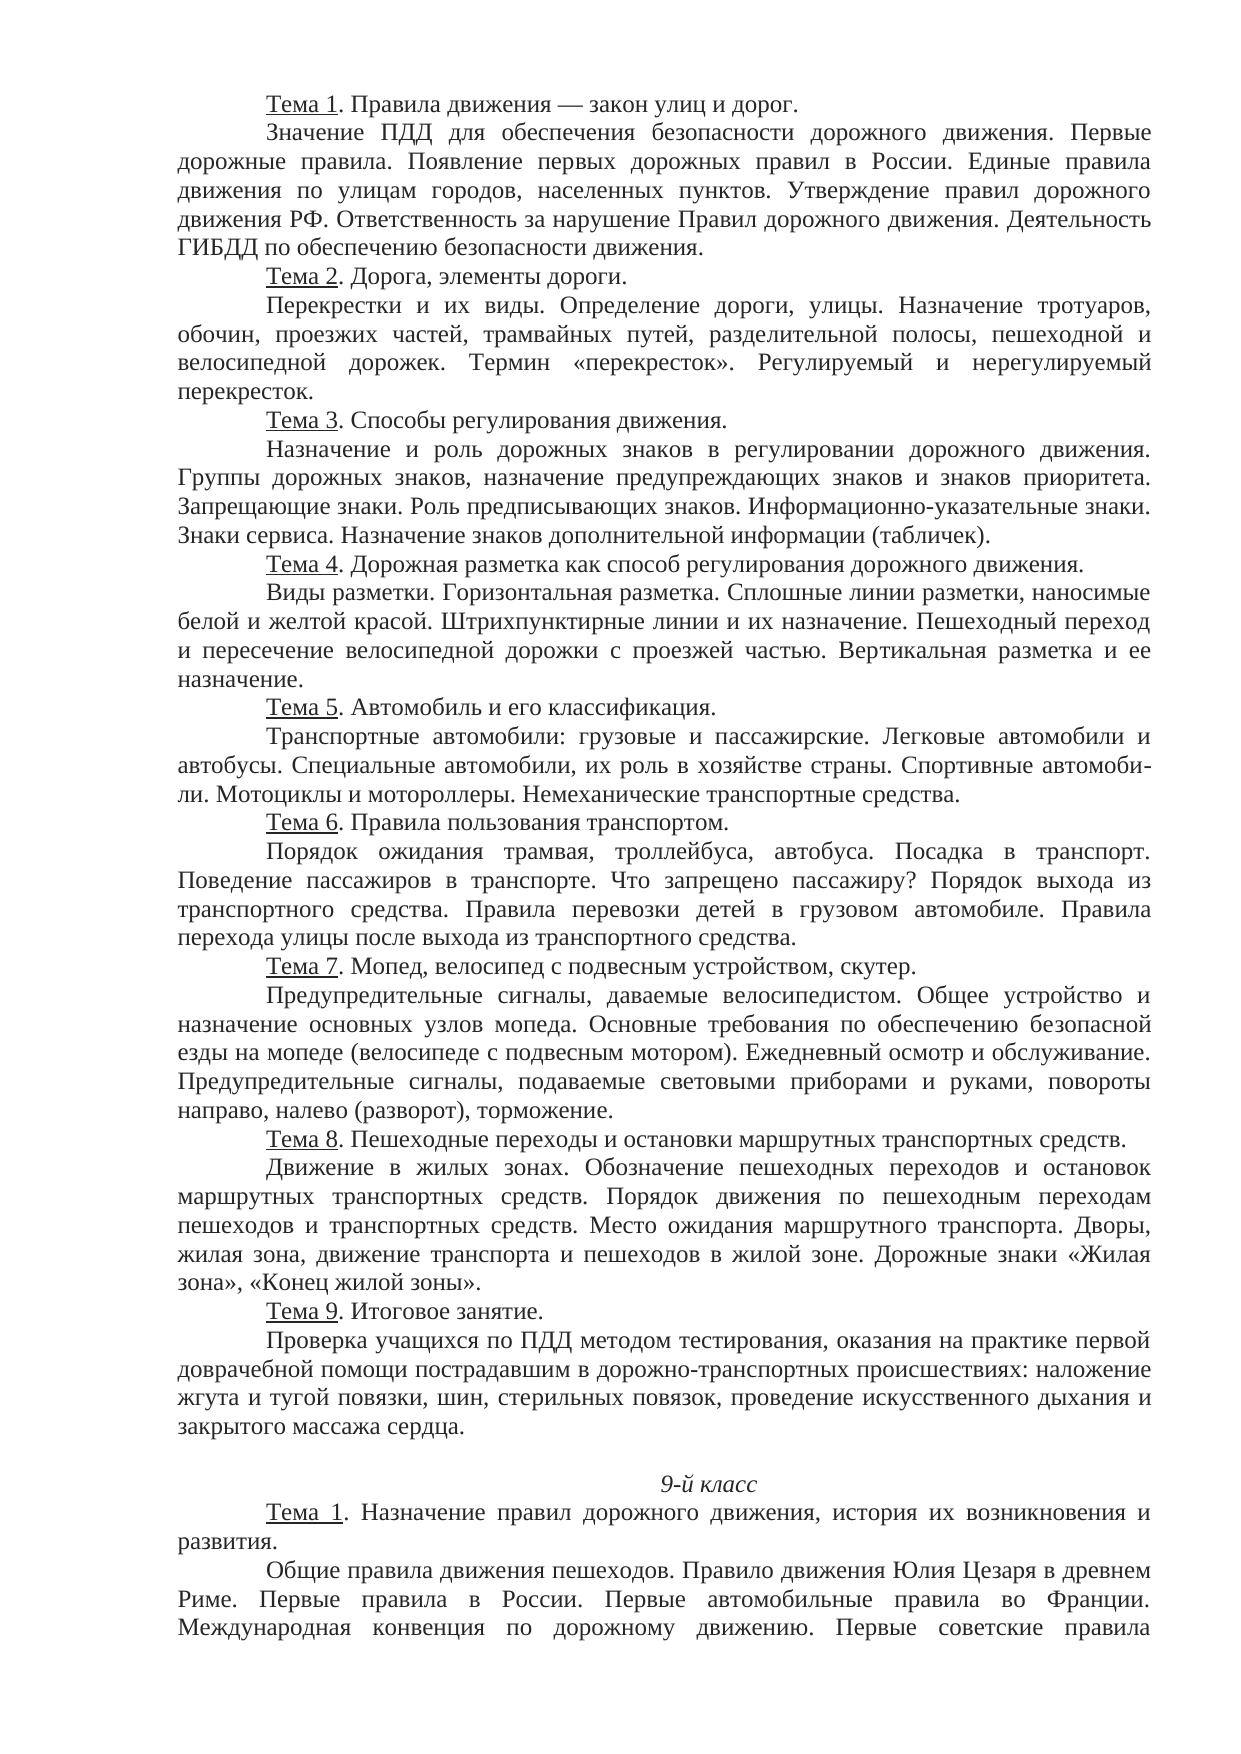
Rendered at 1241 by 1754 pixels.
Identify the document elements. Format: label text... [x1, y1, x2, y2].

text Тема 8. Пешеходные переходы и остановки маршрутных транспортных средств. [177, 1124, 1152, 1152]
text Тема 1. Правила движения — закон улиц и дорог. [177, 89, 1152, 117]
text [177, 1555, 1152, 1641]
text Тема 7. Мопед, велосипед с подвесным устройством, скутер. [177, 951, 1152, 980]
text Транспортные автомобили: грузовые и пассажирские. Легковые автомобили и автобусы. Специальные автомобили, их роль в хозяйстве страны. Спортивные автомобили. Мотоциклы и мотороллеры. Немеханические транспортные средства. [177, 721, 1152, 807]
text Предупредительные сигналы, даваемые велосипедистом. Общее устройство и назначение основных узлов мопеда. Основные требования по обеспечению безопасной езды на мопеде (велосипеде с подвесным мотором). Ежедневный осмотр и обслуживание. Предупредительные сигналы, подаваемые световыми приборами и руками, повороты направо, налево (разворот), торможение. [177, 980, 1152, 1124]
text Значение ПДД для обеспечения безопасности дорожного движения. Первые дорожные правила. Появление первых дорожных правил в России. Единые правила движения по улицам городов, населенных пунктов. Утверждение правил дорожного движения РФ. Ответственность за нарушение Правил дорожного движения. Деятельность ГИБДД по обеспечению безопасности движения. [177, 117, 1152, 261]
text Тема 1. Назначение правил дорожного движения, история их возникновения и развития. [177, 1497, 1152, 1555]
text Виды разметки. Горизонтальная разметка. Сплошные линии разметки, наносимые белой и желтой красой. Штрихпунктирные линии и их назначение. Пешеходный переход и пересечение велосипедной дорожки с проезжей частью. Вертикальная разметка и ее назначение. [177, 577, 1152, 692]
text Тема 2. Дорога, элементы дороги. [177, 261, 1152, 290]
text Тема 4. Дорожная разметка как способ регулирования дорожного движения. [177, 549, 1152, 577]
text Тема 6. Правила пользования транспортом. [177, 807, 1152, 836]
text Тема 9. Итоговое занятие. [177, 1296, 1152, 1325]
text 9-й класс [177, 1469, 1152, 1497]
text Проверка учащихся по ПДД методом тестирования, оказания на практике первой доврачебной помощи пострадавшим в дорожно-транспортных происшествиях: наложение жгута и тугой повязки, шин, стерильных повязок, проведение искусственного дыхания и закрытого массажа сердца. [177, 1325, 1152, 1440]
text Порядок ожидания трамвая, троллейбуса, автобуса. Посадка в транспорт. Поведение пассажиров в транспорте. Что запрещено пассажиру? Порядок выхода из транспортного средства. Правила перевозки детей в грузовом автомобиле. Правила перехода улицы после выхода из транспортного средства. [177, 836, 1152, 951]
text Перекрестки и их виды. Определение дороги, улицы. Назначение тротуаров, обочин, проезжих частей, трамвайных путей, разделительной полосы, пешеходной и велосипедной дорожек. Термин «перекресток». Регулируемый и нерегулируемый перекресток. [177, 290, 1152, 405]
text Тема 5. Автомобиль и его классификация. [177, 692, 1152, 721]
text Тема 3. Способы регулирования движения. [177, 405, 1152, 434]
text Движение в жилых зонах. Обозначение пешеходных переходов и остановок маршрутных транспортных средств. Порядок движения по пешеходным переходам пешеходов и транспортных средств. Место ожидания маршрутного транспорта. Дворы, жилая зона, движение транспорта и пешеходов в жилой зоне. Дорожные знаки «Жилая зона», «Конец жилой зоны». [177, 1152, 1152, 1296]
text Назначение и роль дорожных знаков в регулировании дорожного движения. Группы дорожных знаков, назначение предупреждающих знаков и знаков приоритета. Запрещающие знаки. Роль предписывающих знаков. Информационно-указательные знаки. Знаки сервиса. Назначение знаков дополнительной информации (табличек). [177, 434, 1152, 549]
